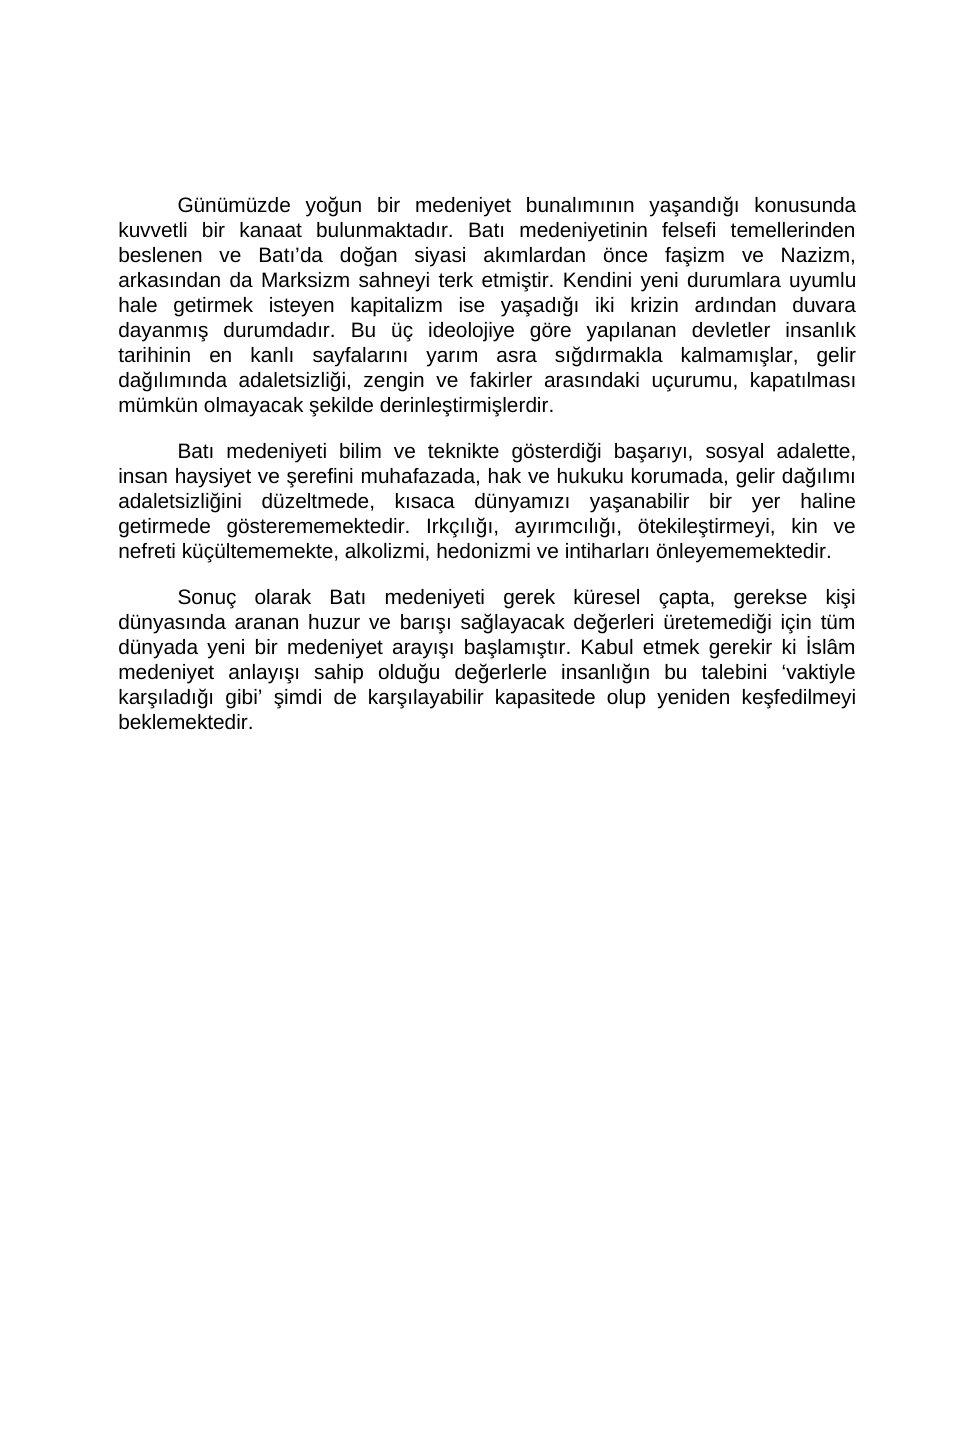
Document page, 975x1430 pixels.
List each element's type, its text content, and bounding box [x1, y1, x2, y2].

text Batı medeniyeti bilim ve teknikte gösterdiği başarıyı, sosyal adalette, insan haysiyet ve şerefini muhafazada, hak ve hukuku korumada, gelir dağılımı adaletsizliğini düzeltmede, kısaca dünyamızı yaşanabilir bir yer haline getirmede gösterememektedir. Irkçılığı, ayırımcılığı, ötekileştirmeyi, kin ve nefreti küçültememekte, alkolizmi, hedonizmi ve intiharları önleyememektedir. [118, 438, 857, 563]
text Günümüzde yoğun bir medeniyet bunalımının yaşandığı konusunda kuvvetli bir kanaat bulunmaktadır. Batı medeniyetinin felsefi temellerinden beslenen ve Batı’da doğan siyasi akımlardan önce faşizm ve Nazizm, arkasından da Marksizm sahneyi terk etmiştir. Kendini yeni durumlara uyumlu hale getirmek isteyen kapitalizm ise yaşadığı iki krizin ardından duvara dayanmış durumdadır. Bu üç ideolojiye göre yapılanan devletler insanlık tarihinin en kanlı sayfalarını yarım asra sığdırmakla kalmamışlar, gelir dağılımında adaletsizliği, zengin ve fakirler arasındaki uçurumu, kapatılması mümkün olmayacak şekilde derinleştirmişlerdir. [118, 192, 857, 417]
text Sonuç olarak Batı medeniyeti gerek küresel çapta, gerekse kişi dünyasında aranan huzur ve barışı sağlayacak değerleri üretemediği için tüm dünyada yeni bir medeniyet arayışı başlamıştır. Kabul etmek gerekir ki İslâm medeniyet anlayışı sahip olduğu değerlerle insanlığın bu talebini ‘vaktiyle karşıladığı gibi’ şimdi de karşılayabilir kapasitede olup yeniden keşfedilmeyi beklemektedir. [118, 584, 857, 734]
